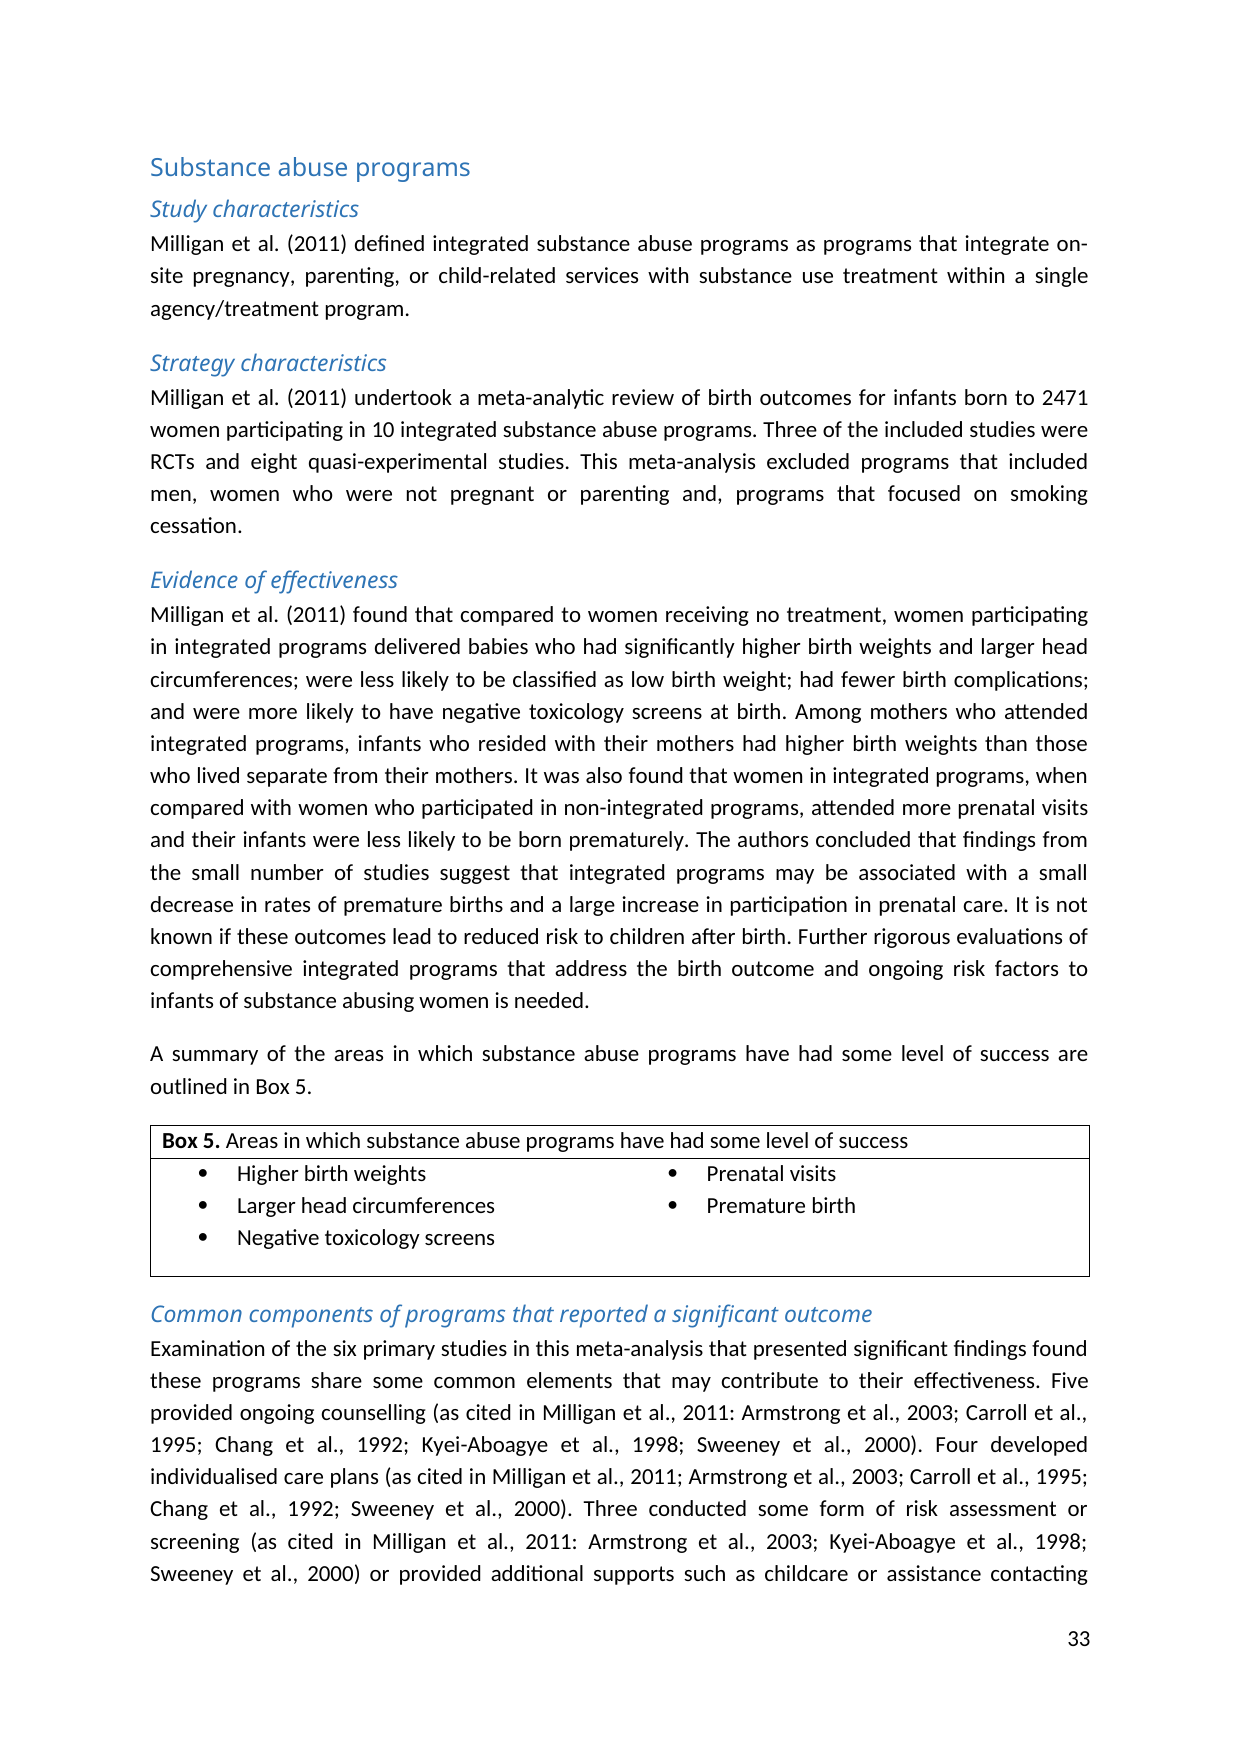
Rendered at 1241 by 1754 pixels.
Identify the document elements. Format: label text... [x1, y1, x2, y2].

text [150, 1334, 1090, 1587]
subtitle Substance abuse programs [150, 150, 1090, 184]
text Milligan et al. (2011) defined integrated substance abuse programs as programs that integrate on-site pregnancy, parenting, or child-related services with substance use treatment within a single agency/treatment program. [150, 229, 1090, 322]
subtitle Evidence of effectiveness [150, 564, 1090, 596]
text Milligan et al. (2011) undertook a meta-analytic review of birth outcomes for infants born to 2471 women participating in 10 integrated substance abuse programs. Three of the included studies were RCTs and eight quasi-experimental studies. This meta-analysis excluded programs that included men, women who were not pregnant or parenting and, programs that focused on smoking cessation. [150, 383, 1090, 539]
text A summary of the areas in which substance abuse programs have had some level of success are outlined in Box 5. [150, 1039, 1090, 1100]
table_cell Higher birth weights Larger head circumferences Negative toxicology screens [151, 1159, 620, 1276]
subtitle Strategy characteristics [150, 347, 1090, 378]
table_header Box 5. Areas in which substance abuse programs have had some level of success [151, 1126, 1089, 1158]
table_cell Prenatal visits Premature birth [620, 1159, 1089, 1276]
text Milligan et al. (2011) found that compared to women receiving no treatment, women participating in integrated programs delivered babies who had significantly higher birth weights and larger head circumferences; were less likely to be classified as low birth weight; had fewer birth complications; and were more likely to have negative toxicology screens at birth. Among mothers who attended integrated programs, infants who resided with their mothers had higher birth weights than those who lived separate from their mothers. It was also found that women in integrated programs, when compared with women who participated in non-integrated programs, attended more prenatal visits and their infants were less likely to be born prematurely. The authors concluded that findings from the small number of studies suggest that integrated programs may be associated with a small decrease in rates of premature births and a large increase in participation in prenatal care. It is not known if these outcomes lead to reduced risk to children after birth. Further rigorous evaluations of comprehensive integrated programs that address the birth outcome and ongoing risk factors to infants of substance abusing women is needed. [150, 600, 1090, 1014]
subtitle Common components of programs that reported a significant outcome [150, 1298, 1090, 1329]
subtitle Study characteristics [150, 193, 1090, 224]
